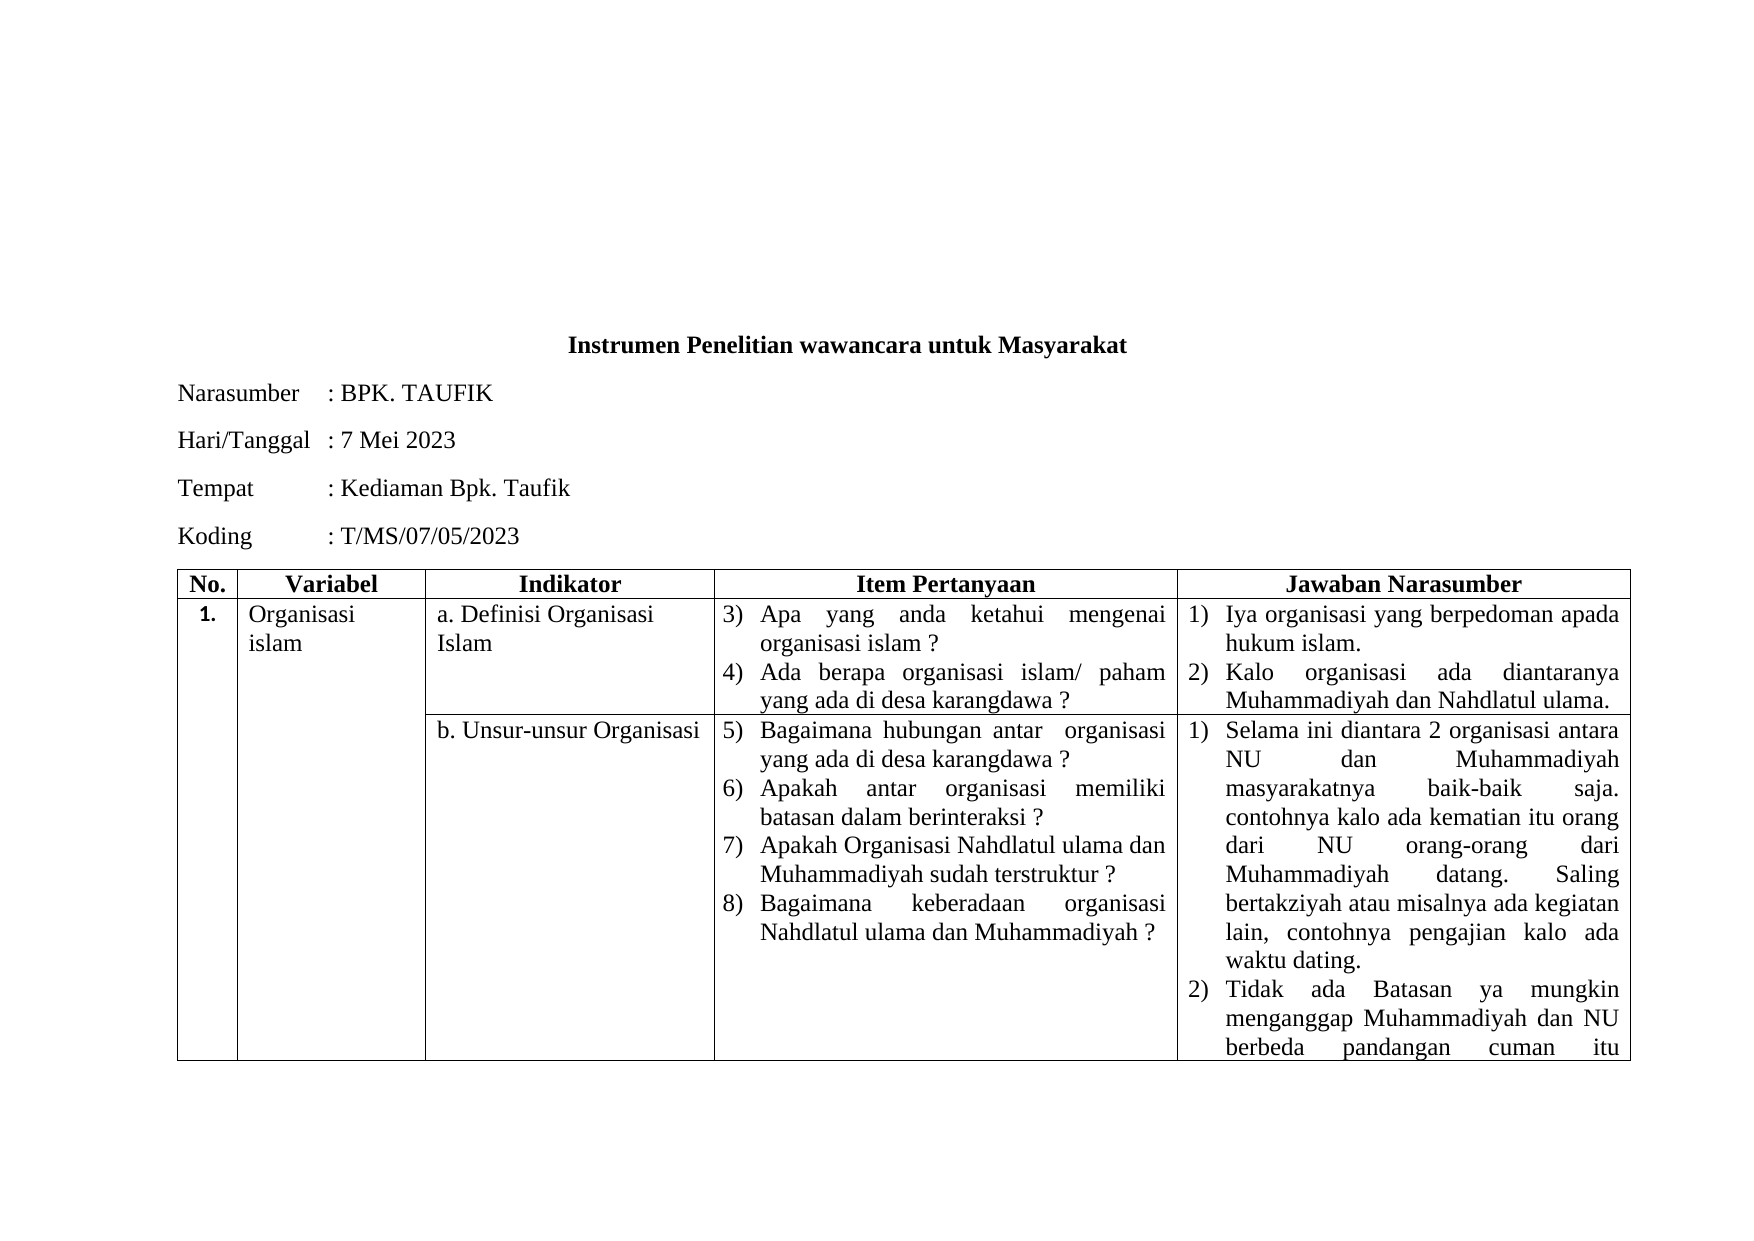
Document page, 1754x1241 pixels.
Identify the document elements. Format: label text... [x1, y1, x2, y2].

table_cell 1. [178, 599, 237, 1060]
table_cell Iya organisasi yang berpedoman apada hukum islam. Kalo organisasi ada diantaranya Muhammadiyah dan Nahdlatul ulama. [1178, 599, 1630, 714]
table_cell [1178, 715, 1630, 1060]
table_cell Apa yang anda ketahui mengenai organisasi islam ? Ada berapa organisasi islam/ paham yang ada di desa karangdawa ? [715, 599, 1177, 714]
table_header Variabel [238, 570, 425, 598]
text Koding : T/MS/07/05/2023 [177, 521, 1518, 549]
table_cell Organisasi islam [238, 599, 425, 1060]
text Instrumen Penelitian wawancara untuk Masyarakat [177, 330, 1518, 359]
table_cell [426, 715, 714, 1060]
table_header Jawaban Narasumber [1178, 570, 1630, 598]
text Tempat : Kediaman Bpk. Taufik [177, 473, 1518, 502]
table_header No. [178, 570, 237, 598]
table_cell a. Definisi Organisasi Islam [426, 599, 714, 714]
table_header Item Pertanyaan [715, 570, 1177, 598]
table_header Indikator [426, 570, 714, 598]
text Narasumber : BPK. TAUFIK [177, 378, 1518, 406]
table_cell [715, 715, 1177, 1060]
text Hari/Tanggal : 7 Mei 2023 [177, 425, 1518, 454]
